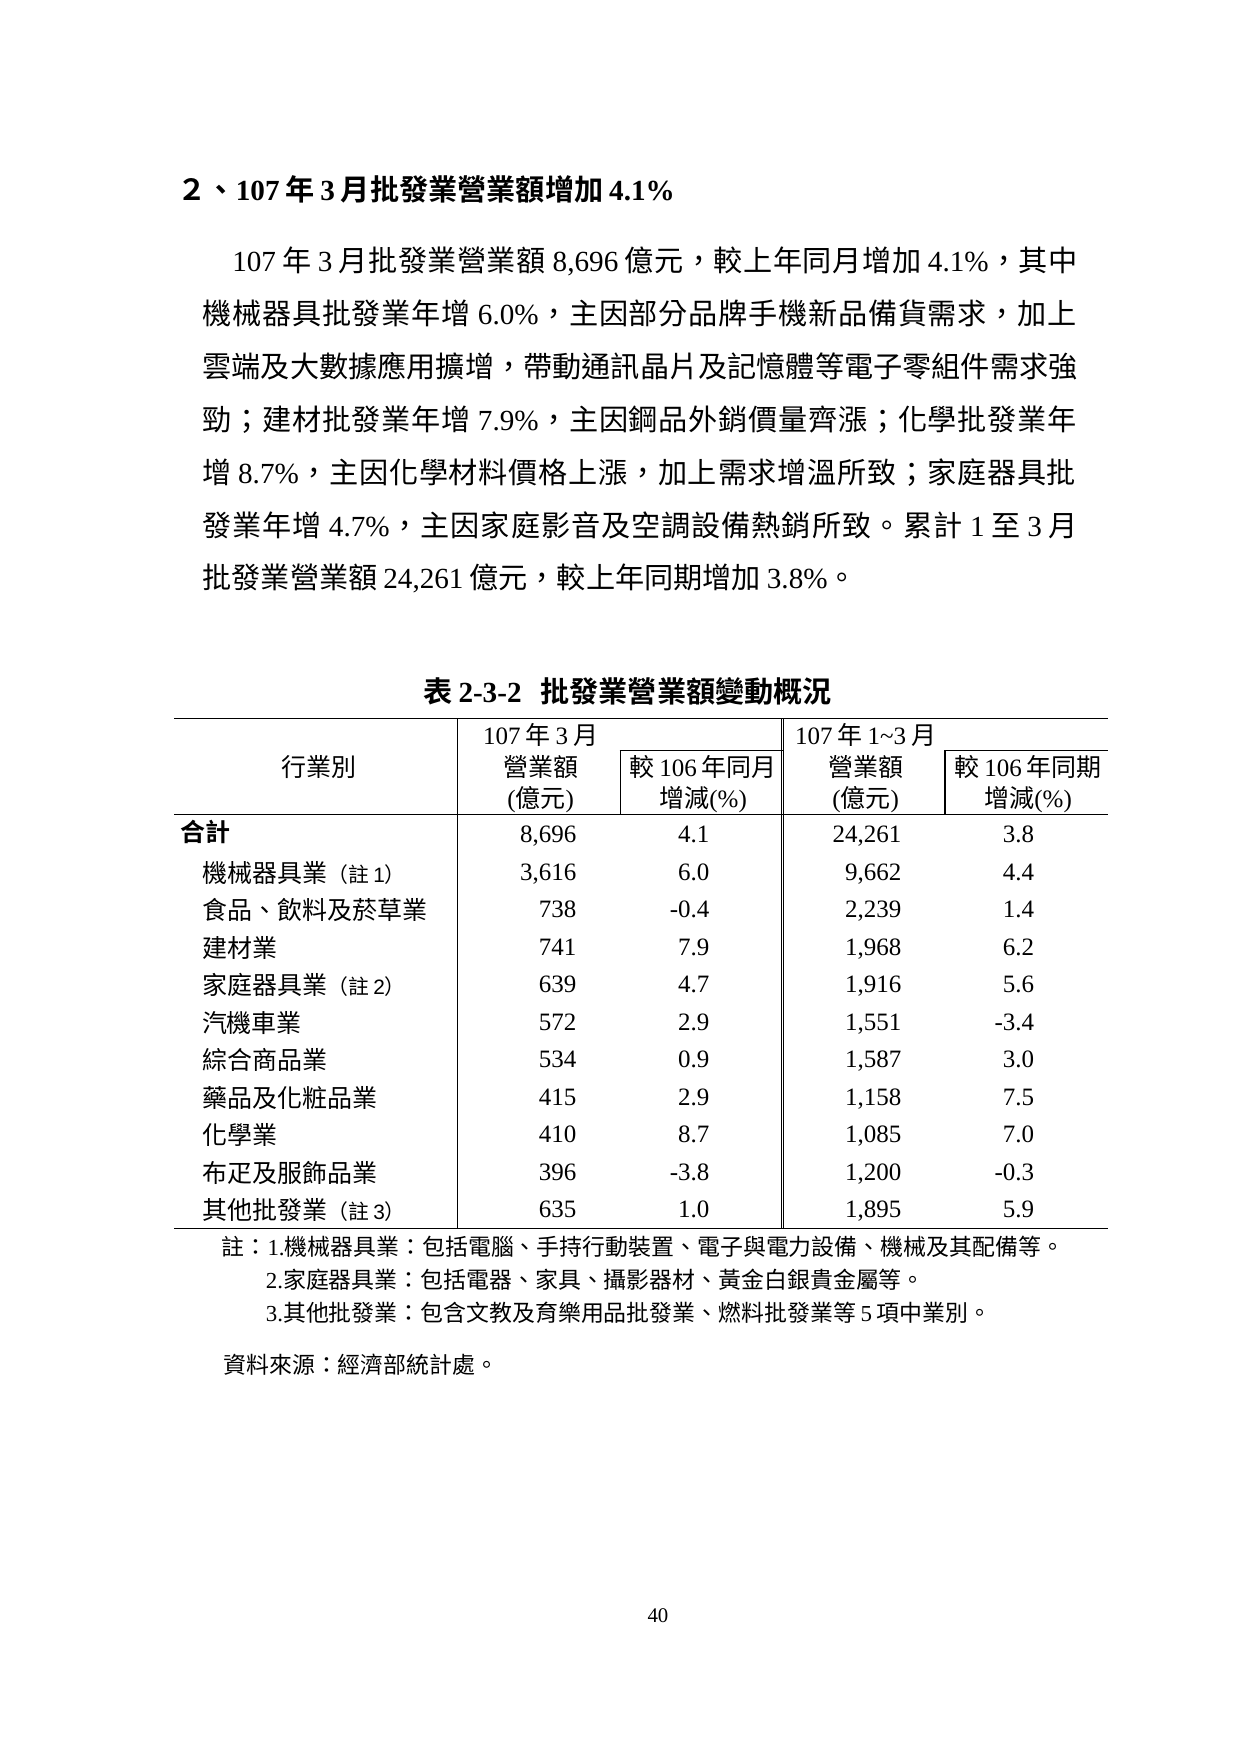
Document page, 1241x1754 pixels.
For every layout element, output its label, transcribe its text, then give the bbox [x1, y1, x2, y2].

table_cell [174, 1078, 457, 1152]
text 3.其他批發業：包含文教及育樂用品批發業、燃料批發業等5項中業別。 [177, 1295, 1063, 1328]
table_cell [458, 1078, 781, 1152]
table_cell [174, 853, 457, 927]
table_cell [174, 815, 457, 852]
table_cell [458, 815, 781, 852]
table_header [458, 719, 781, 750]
text ２、107年3月批發業營業額增加4.1% [177, 166, 1063, 209]
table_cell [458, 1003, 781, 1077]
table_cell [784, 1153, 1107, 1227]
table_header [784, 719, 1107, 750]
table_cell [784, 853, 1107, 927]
text 107年3月批發業營業額8,696億元，較上年同月增加4.1%，其中機械器具批發業年增6.0%，主因部分品牌手機新品備貨需求，加上雲端及大數據應用擴增，帶動通訊晶片及記憶體等電子零組件需求強勁；建材批發業年增7.9%，主因鋼品外銷價量齊漲；化學批發業年增8.7%，主因化學材料價格上漲，加上需求增溫所致；家庭器具批發業年增4.7%，主因家庭影音及空調設備熱銷所致。累計1至3月批發業營業額24,261億元，較上年同期增加3.8%。 [202, 238, 1078, 597]
text 表2-3-2 批發業營業額變動概況 [177, 668, 1078, 711]
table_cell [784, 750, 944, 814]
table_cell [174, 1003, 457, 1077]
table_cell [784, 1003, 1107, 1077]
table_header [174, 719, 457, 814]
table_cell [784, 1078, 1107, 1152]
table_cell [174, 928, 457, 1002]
text 資料來源：經濟部統計處。 [177, 1347, 1063, 1380]
text 2.家庭器具業：包括電器、家具、攝影器材、黃金白銀貴金屬等。 [177, 1262, 1063, 1295]
text 註：1.機械器具業：包括電腦、手持行動裝置、電子與電力設備、機械及其配備等。 [177, 1229, 1063, 1262]
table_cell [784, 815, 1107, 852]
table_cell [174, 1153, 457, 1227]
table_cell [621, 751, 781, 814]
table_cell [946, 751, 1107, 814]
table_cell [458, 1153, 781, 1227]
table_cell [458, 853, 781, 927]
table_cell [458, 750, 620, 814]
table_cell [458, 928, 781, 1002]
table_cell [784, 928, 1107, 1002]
